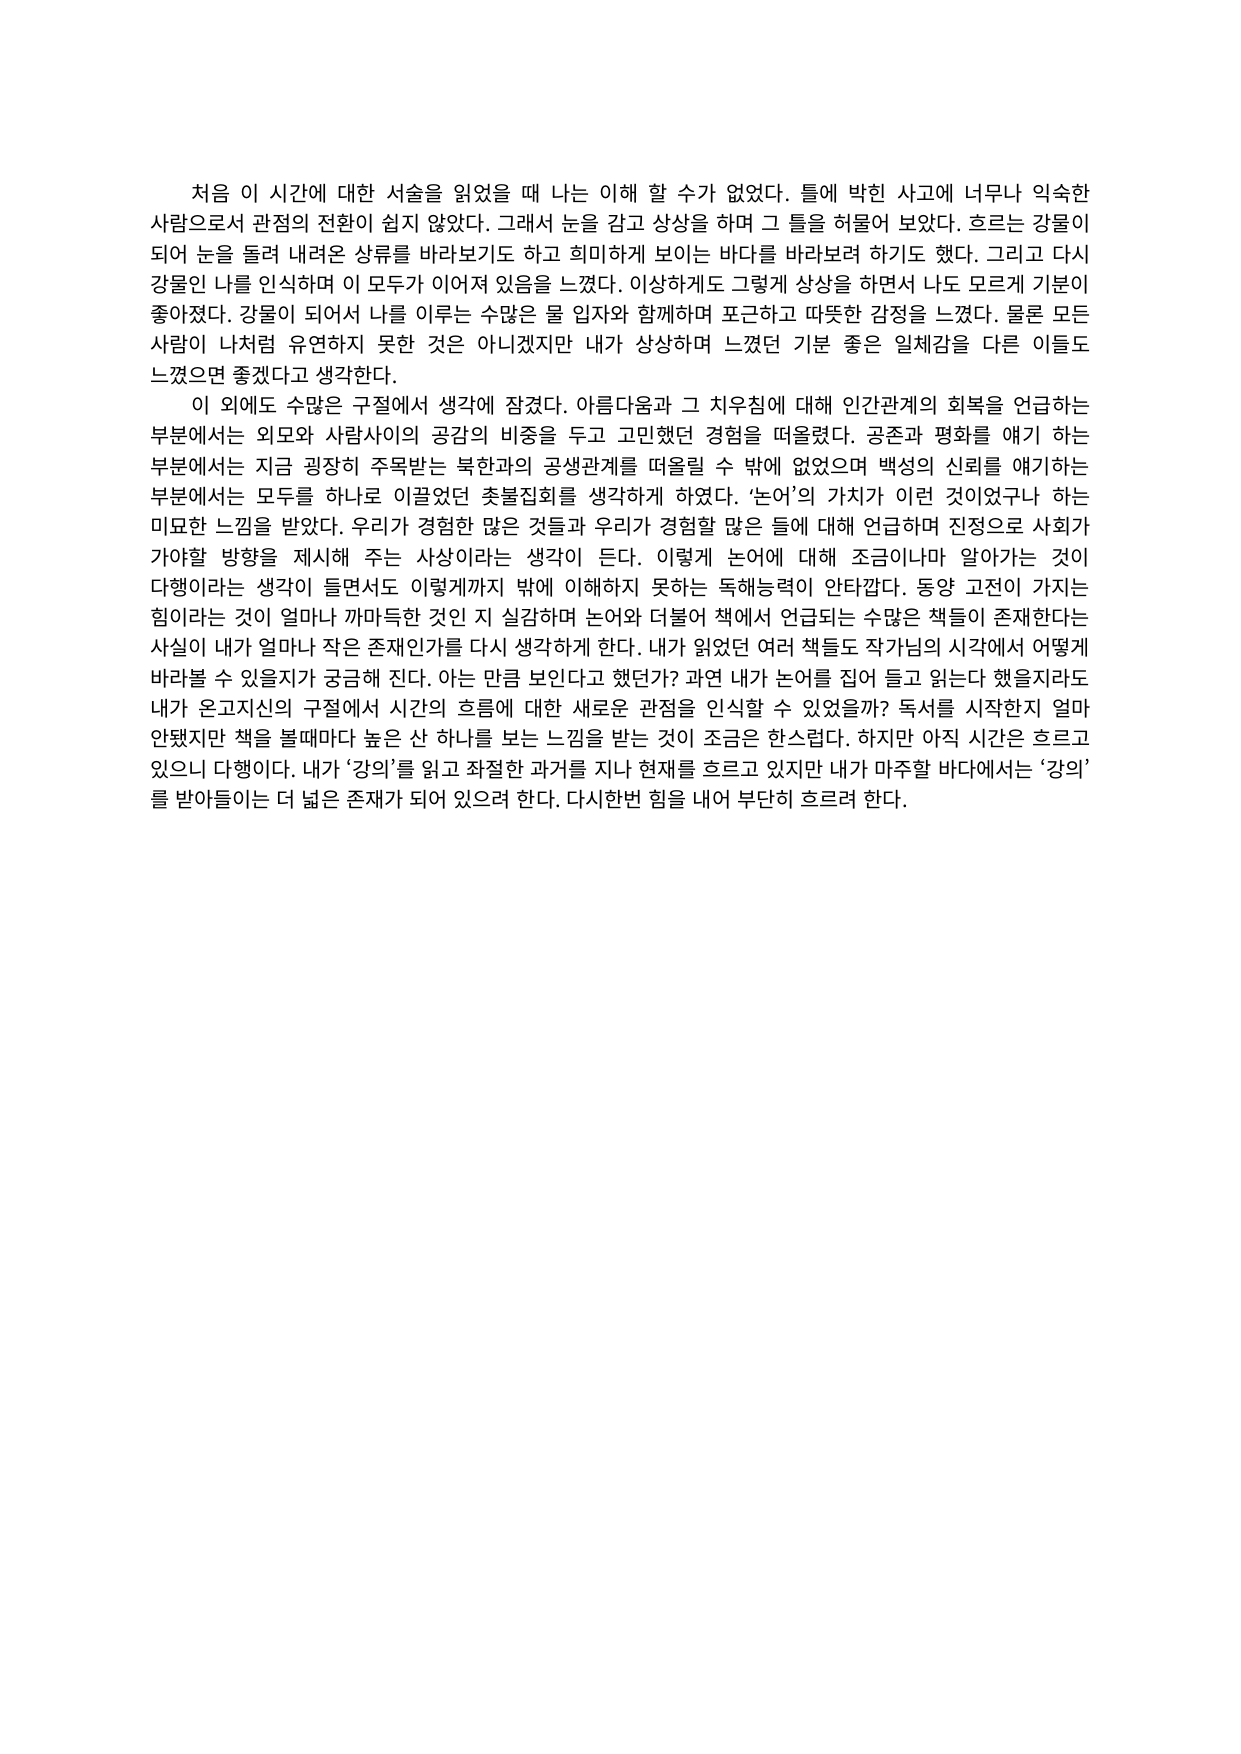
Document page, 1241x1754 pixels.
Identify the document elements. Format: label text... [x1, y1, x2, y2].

text 처음 이 시간에 대한 서술을 읽었을 때 나는 이해 할 수가 없었다. 틀에 박힌 사고에 너무나 익숙한 사람으로서 관점의 전환이 쉽지 않았다. 그래서 눈을 감고 상상을 하며 그 틀을 허물어 보았다. 흐르는 강물이 되어 눈을 돌려 내려온 상류를 바라보기도 하고 희미하게 보이는 바다를 바라보려 하기도 했다. 그리고 다시 강물인 나를 인식하며 이 모두가 이어져 있음을 느꼈다. 이상하게도 그렇게 상상을 하면서 나도 모르게 기분이 좋아졌다. 강물이 되어서 나를 이루는 수많은 물 입자와 함께하며 포근하고 따뜻한 감정을 느꼈다. 물론 모든 사람이 나처럼 유연하지 못한 것은 아니겠지만 내가 상상하며 느꼈던 기분 좋은 일체감을 다른 이들도 느꼈으면 좋겠다고 생각한다. [150, 177, 1090, 389]
text 이 외에도 수많은 구절에서 생각에 잠겼다. 아름다움과 그 치우침에 대해 인간관계의 회복을 언급하는 부분에서는 외모와 사람사이의 공감의 비중을 두고 고민했던 경험을 떠올렸다. 공존과 평화를 얘기 하는 부분에서는 지금 굉장히 주목받는 북한과의 공생관계를 떠올릴 수 밖에 없었으며 백성의 신뢰를 얘기하는 부분에서는 모두를 하나로 이끌었던 촛불집회를 생각하게 하였다. ‘논어’의 가치가 이런 것이었구나 하는 미묘한 느낌을 받았다. 우리가 경험한 많은 것들과 우리가 경험할 많은 들에 대해 언급하며 진정으로 사회가 가야할 방향을 제시해 주는 사상이라는 생각이 든다. 이렇게 논어에 대해 조금이나마 알아가는 것이 다행이라는 생각이 들면서도 이렇게까지 밖에 이해하지 못하는 독해능력이 안타깝다. 동양 고전이 가지는 힘이라는 것이 얼마나 까마득한 것인 지 실감하며 논어와 더불어 책에서 언급되는 수많은 책들이 존재한다는 사실이 내가 얼마나 작은 존재인가를 다시 생각하게 한다. 내가 읽었던 여러 책들도 작가님의 시각에서 어떻게 바라볼 수 있을지가 궁금해 진다. 아는 만큼 보인다고 했던가? 과연 내가 논어를 집어 들고 읽는다 했을지라도 내가 온고지신의 구절에서 시간의 흐름에 대한 새로운 관점을 인식할 수 있었을까? 독서를 시작한지 얼마 안됐지만 책을 볼때마다 높은 산 하나를 보는 느낌을 받는 것이 조금은 한스럽다. 하지만 아직 시간은 흐르고 있으니 다행이다. 내가 ‘강의’를 읽고 좌절한 과거를 지나 현재를 흐르고 있지만 내가 마주할 바다에서는 ‘강의’를 받아들이는 더 넓은 존재가 되어 있으려 한다. 다시한번 힘을 내어 부단히 흐르려 한다. [150, 389, 1090, 813]
